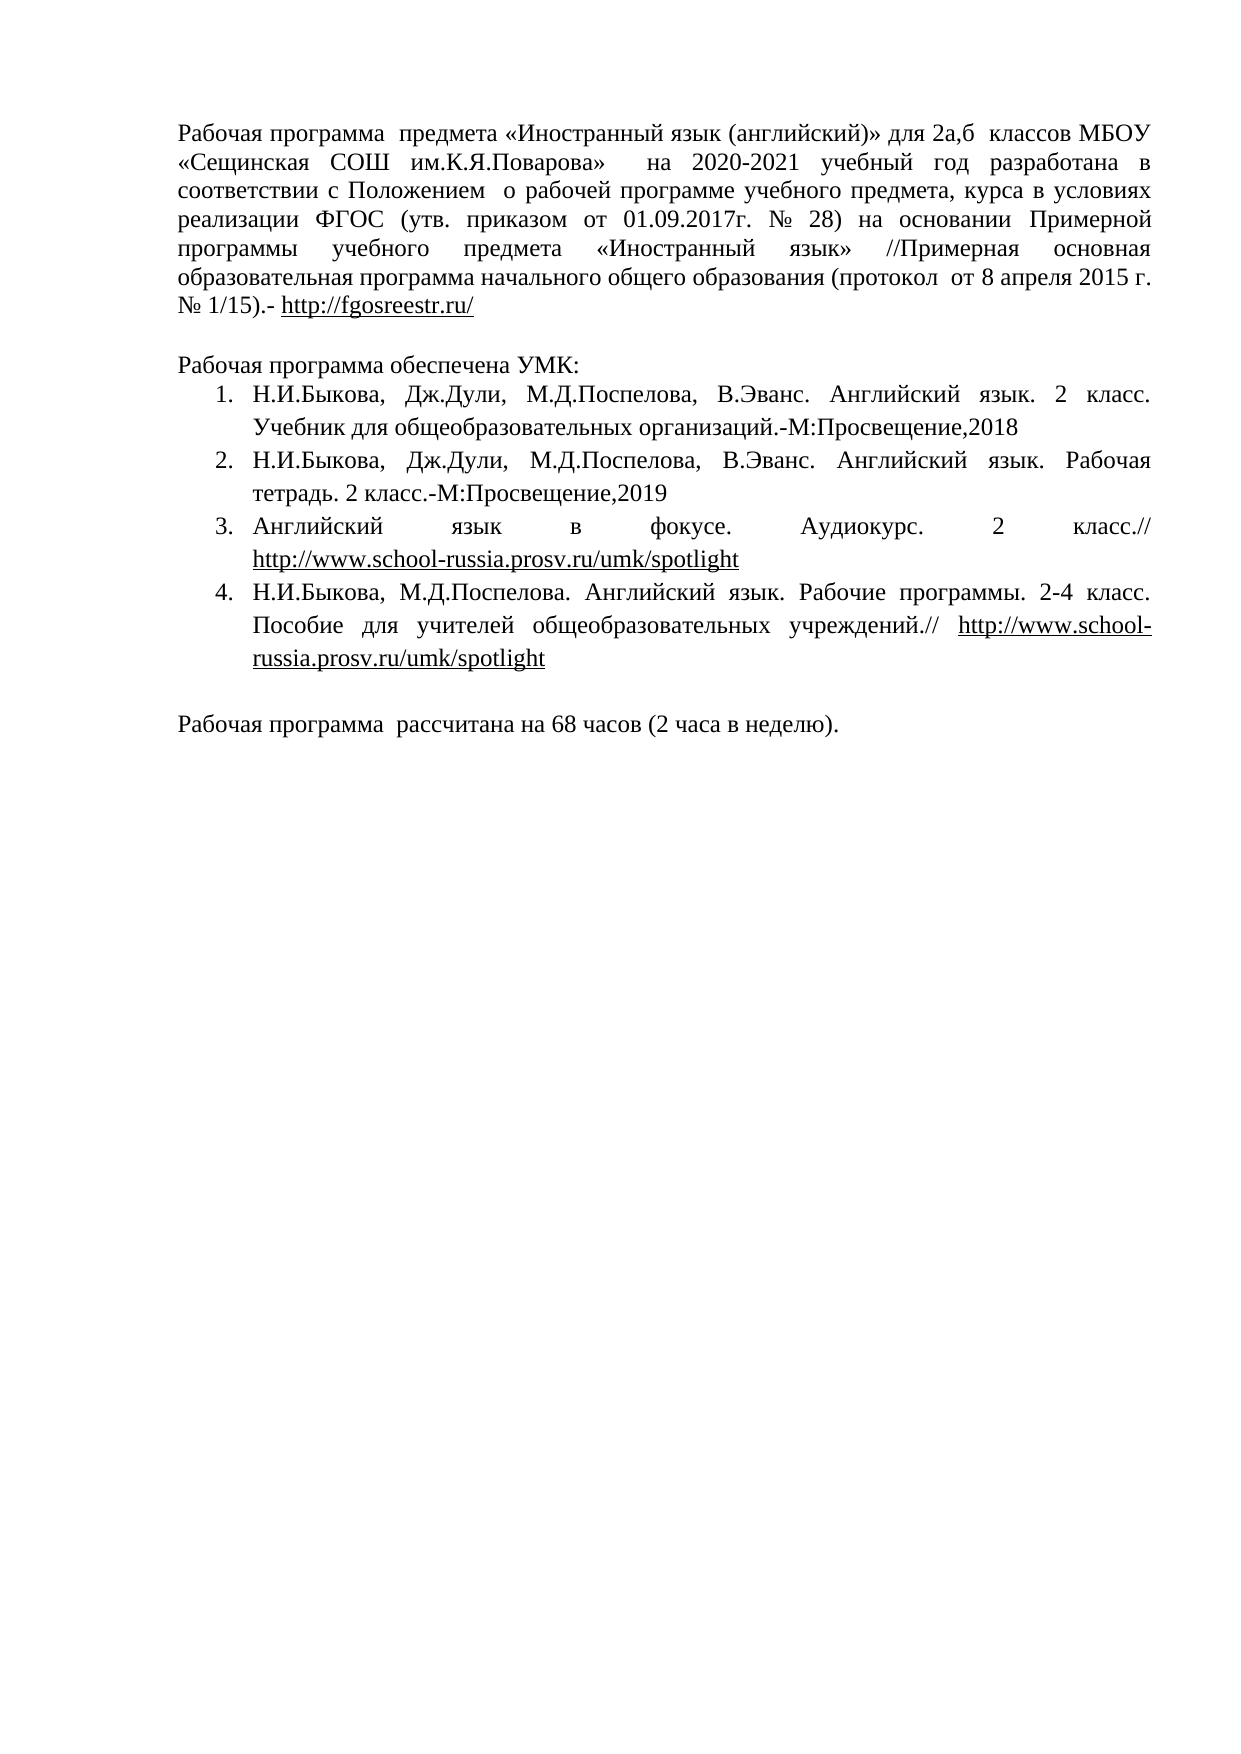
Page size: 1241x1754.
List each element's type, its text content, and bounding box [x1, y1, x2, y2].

list Н.И.Быкова, Дж.Дули, М.Д.Поспелова, В.Эванс. Английский язык. Рабочая тетрадь. 2 класс.-М:Просвещение,2019 [215, 445, 1152, 506]
text Рабочая программа предмета «Иностранный язык (английский)» для 2а,б классов МБОУ «Сещинская СОШ им.К.Я.Поварова» на 2020-2021 учебный год разработана в соответствии с Положением о рабочей программе учебного предмета, курса в условиях реализации ФГОС (утв. приказом от 01.09.2017г. № 28) на основании Примерной программы учебного предмета «Иностранный язык» //Примерная основная образовательная программа начального общего образования (протокол от 8 апреля 2015 г. № 1/15).- http://fgosreestr.ru/ [177, 118, 1152, 319]
list Н.И.Быкова, М.Д.Поспелова. Английский язык. Рабочие программы. 2-4 класс. Пособие для учителей общеобразовательных учреждений.// http://www.school-russia.prosv.ru/umk/spotlight [215, 577, 1152, 672]
text Рабочая программа обеспечена УМК: [177, 350, 1152, 379]
text Рабочая программа рассчитана на 68 часов (2 часа в неделю). [177, 709, 1152, 738]
list Английский язык в фокусе. Аудиокурс. 2 класс.// http://www.school-russia.prosv.ru/umk/spotlight [215, 511, 1152, 572]
list Н.И.Быкова, Дж.Дули, М.Д.Поспелова, В.Эванс. Английский язык. 2 класс. Учебник для общеобразовательных организаций.-М:Просвещение,2018 [215, 379, 1152, 440]
